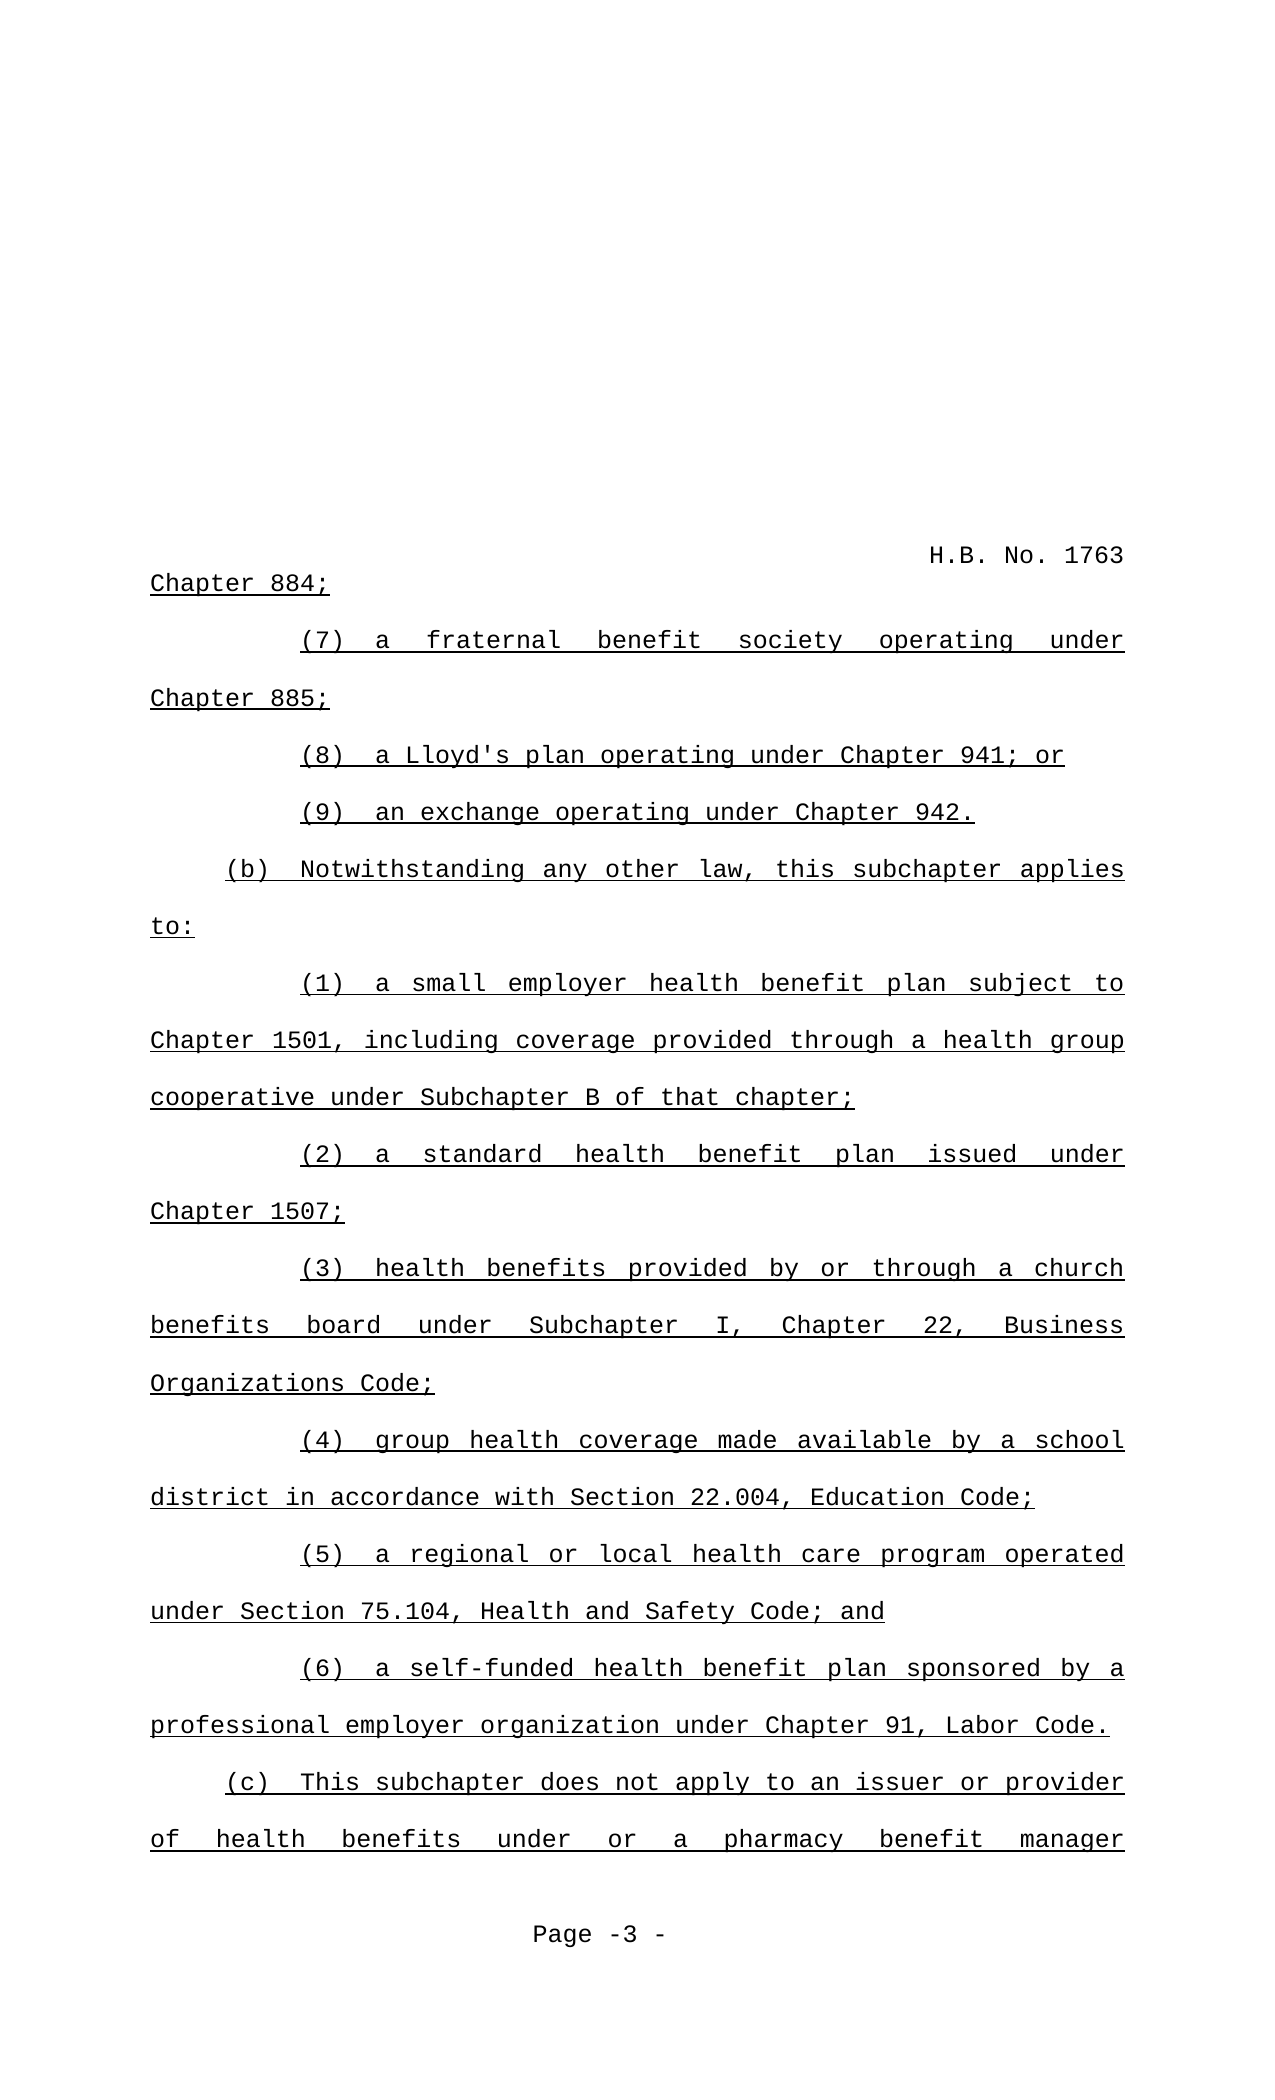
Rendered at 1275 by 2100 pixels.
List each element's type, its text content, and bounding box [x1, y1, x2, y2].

text (8) a Lloyd's plan operating under Chapter 941; or [150, 742, 1125, 771]
text (1) a small employer health benefit plan subject to Chapter 1501, including coverage provided through a health group cooperative under Subchapter B of that chapter; [150, 1052, 1125, 1113]
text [150, 1769, 1125, 1850]
text (4) group health coverage made available by a school district in accordance with Section 22.004, Education Code; [150, 1427, 1125, 1513]
text (9) an exchange operating under Chapter 942. [150, 799, 1125, 828]
text (6) a self-funded health benefit plan sponsored by a professional employer organization under Chapter 91, Labor Code. [150, 1655, 1125, 1741]
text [150, 571, 1125, 599]
text (2) a standard health benefit plan issued under Chapter 1507; [150, 1142, 1125, 1227]
text (3) health benefits provided by or through a church benefits board under Subchapter I, Chapter 22, Business Organizations Code; [150, 1338, 1125, 1398]
text (7) a fraternal benefit society operating under Chapter 885; [150, 628, 1125, 713]
text (1) a small employer health benefit plan subject to Chapter 1501, including coverage provided through a health group cooperative under Subchapter B of that chapter; [150, 970, 1125, 1051]
text (b) Notwithstanding any other law, this subchapter applies to: [150, 856, 1125, 942]
text (5) a regional or local health care program operated under Section 75.104, Health and Safety Code; and [150, 1541, 1125, 1627]
text (3) health benefits provided by or through a church benefits board under Subchapter I, Chapter 22, Business Organizations Code; [150, 1256, 1125, 1336]
